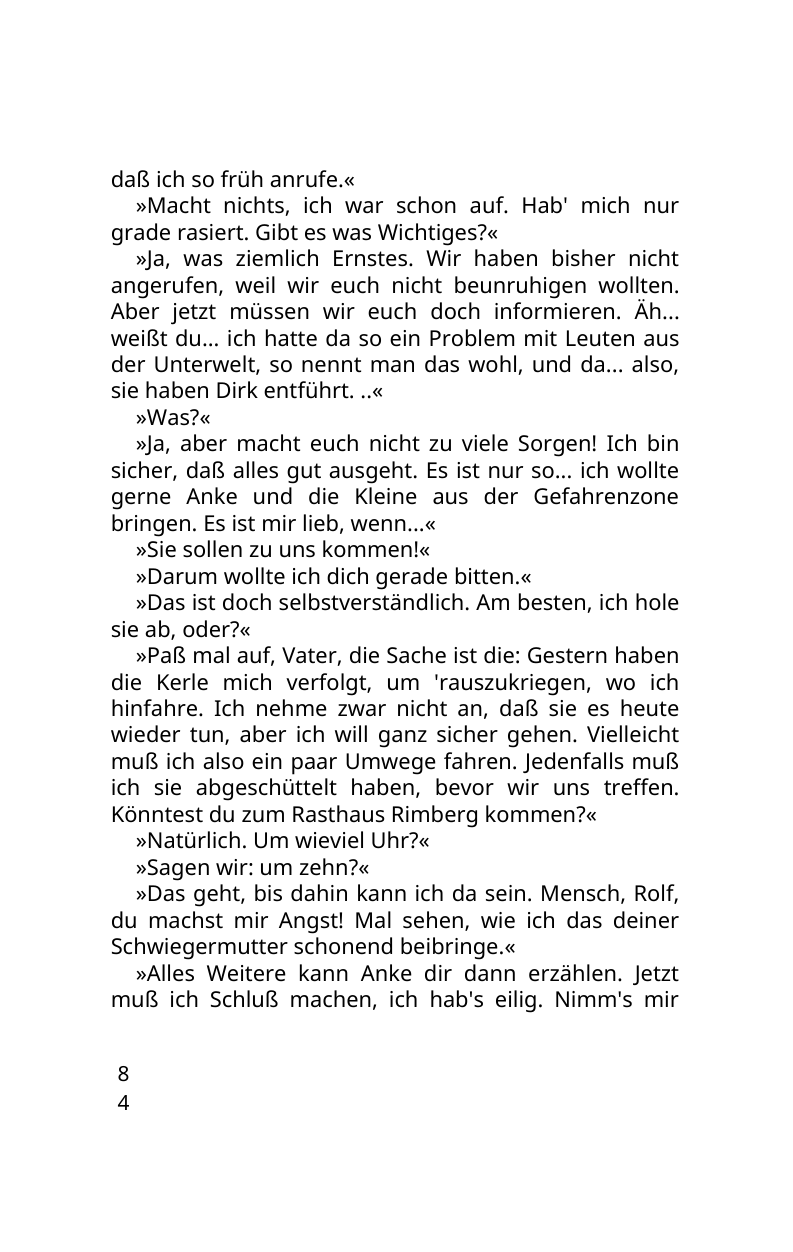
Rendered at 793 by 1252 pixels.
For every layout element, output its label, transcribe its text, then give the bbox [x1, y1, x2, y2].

text »Ja, was ziemlich Ernstes. Wir haben bisher nicht angerufen, weil wir euch nicht beunruhigen wollten. Aber jetzt müssen wir euch doch informieren. Äh... weißt du... ich hatte da so ein Problem mit Leuten aus der Unterwelt, so nennt man das wohl, und da... also, sie haben Dirk entführt. ..« [111, 246, 680, 404]
text »Das ist doch selbstverständlich. Am besten, ich hole sie ab, oder?« [111, 589, 680, 642]
text »Sie sollen zu uns kommen!« [111, 537, 680, 563]
text »Paß mal auf, Vater, die Sache ist die: Gestern haben die Kerle mich verfolgt, um 'rauszukriegen, wo ich hinfahre. Ich nehme zwar nicht an, daß sie es heute wieder tun, aber ich will ganz sicher gehen. Vielleicht muß ich also ein paar Umwege fahren. Jedenfalls muß ich sie abgeschüttelt haben, bevor wir uns treffen. Könntest du zum Rasthaus Rimberg kommen?« [111, 642, 680, 828]
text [111, 960, 680, 1013]
text »Darum wollte ich dich gerade bitten.« [111, 563, 680, 589]
text »Das geht, bis dahin kann ich da sein. Mensch, Rolf, du machst mir Angst! Mal sehen, wie ich das deiner Schwiegermutter schonend beibringe.« [111, 881, 680, 960]
text »Ja, aber macht euch nicht zu viele Sorgen! Ich bin sicher, daß alles gut ausgeht. Es ist nur so... ich wollte gerne Anke und die Kleine aus der Gefahrenzone bringen. Es ist mir lieb, wenn...« [111, 431, 680, 537]
text »Macht nichts, ich war schon auf. Hab' mich nur grade rasiert. Gibt es was Wichtiges?« [111, 193, 680, 246]
text »Sagen wir: um zehn?« [111, 854, 680, 881]
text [111, 166, 680, 193]
text »Natürlich. Um wieviel Uhr?« [111, 828, 680, 854]
text »Was?« [111, 404, 680, 431]
